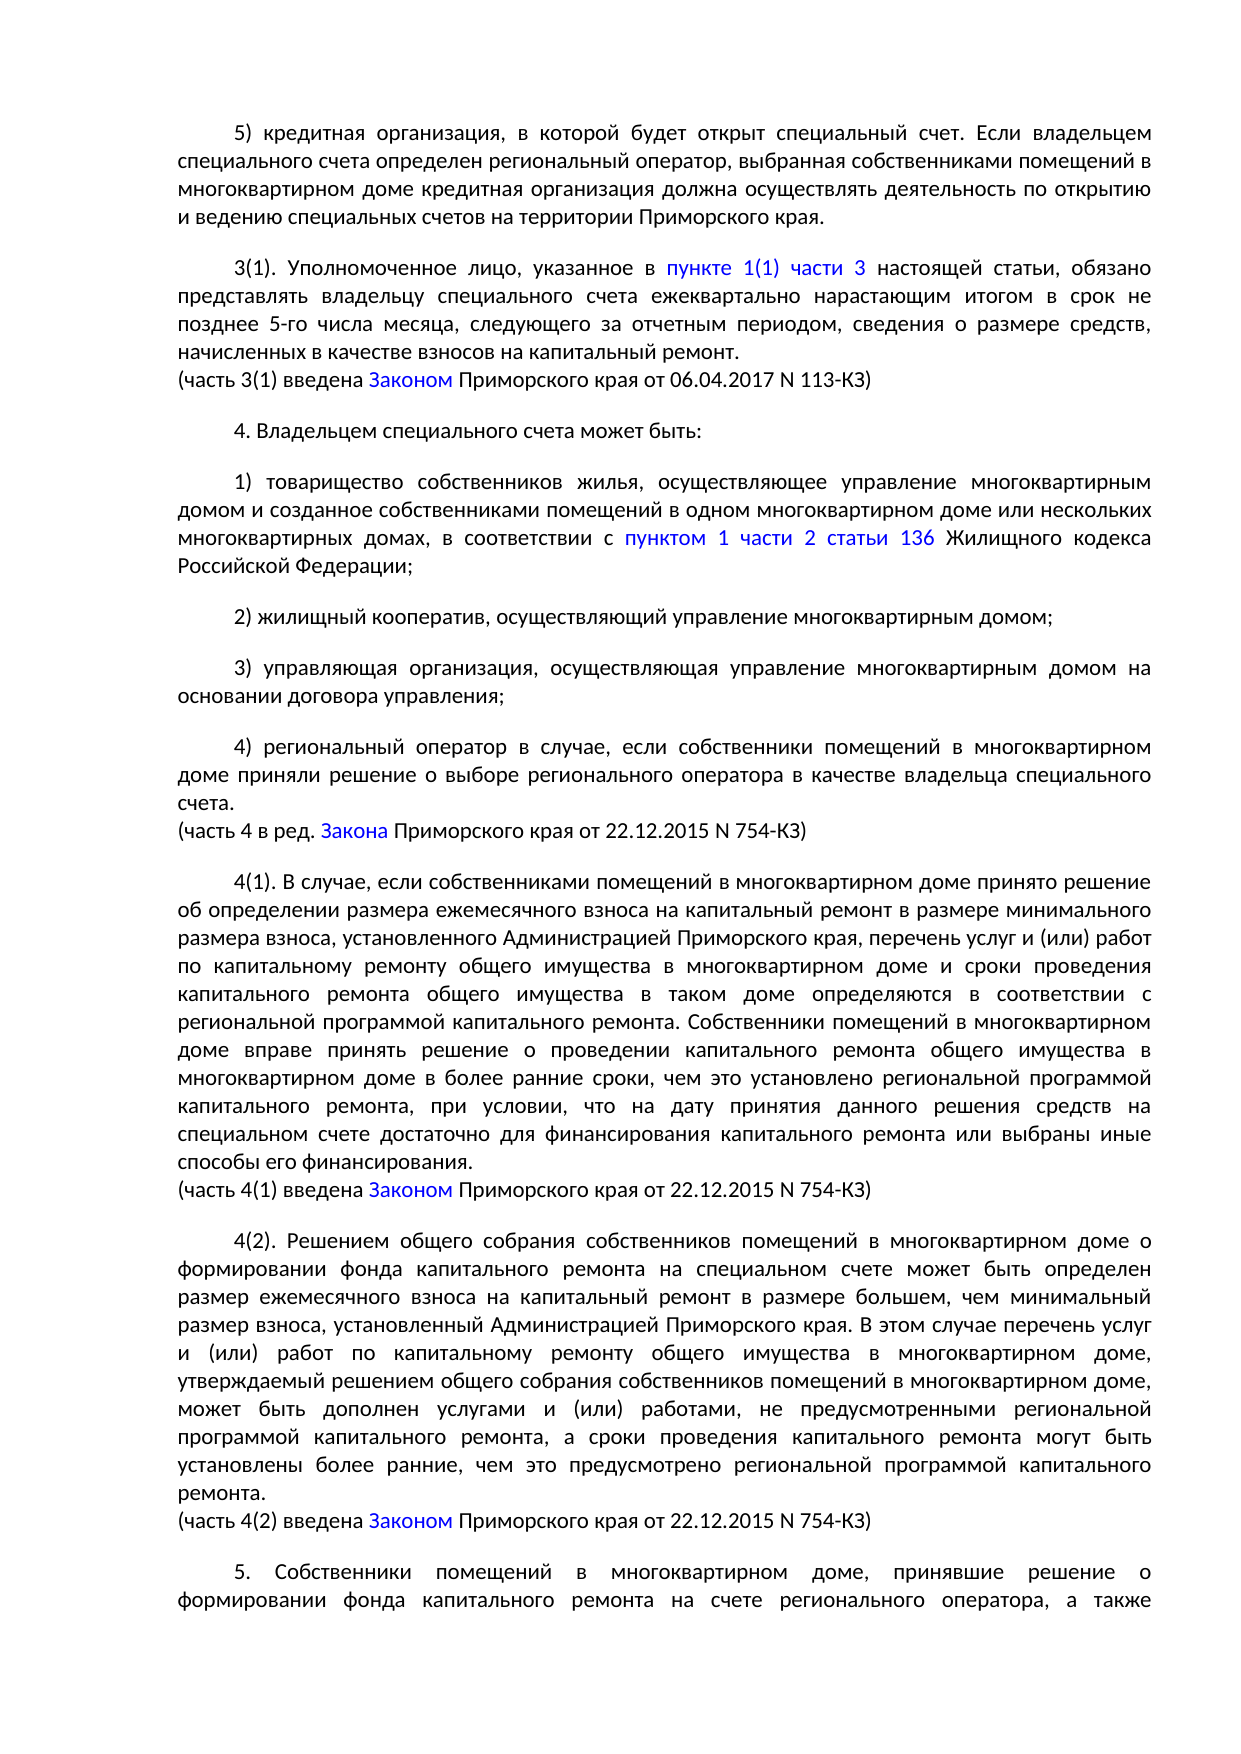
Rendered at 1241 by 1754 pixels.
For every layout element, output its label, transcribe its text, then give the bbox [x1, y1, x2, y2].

text 4) региональный оператор в случае, если собственники помещений в многоквартирном доме приняли решение о выборе регионального оператора в качестве владельца специального счета. [177, 732, 1152, 816]
text 4(1). В случае, если собственниками помещений в многоквартирном доме принято решение об определении размера ежемесячного взноса на капитальный ремонт в размере минимального размера взноса, установленного Администрацией Приморского края, перечень услуг и (или) работ по капитальному ремонту общего имущества в многоквартирном доме и сроки проведения капитального ремонта общего имущества в таком доме определяются в соответствии с региональной программой капитального ремонта. Собственники помещений в многоквартирном доме вправе принять решение о проведении капитального ремонта общего имущества в многоквартирном доме в более ранние сроки, чем это установлено региональной программой капитального ремонта, при условии, что на дату принятия данного решения средств на специальном счете достаточно для финансирования капитального ремонта или выбраны иные способы его финансирования. [177, 867, 1152, 1175]
text 4(2). Решением общего собрания собственников помещений в многоквартирном доме о формировании фонда капитального ремонта на специальном счете может быть определен размер ежемесячного взноса на капитальный ремонт в размере большем, чем минимальный размер взноса, установленный Администрацией Приморского края. В этом случае перечень услуг и (или) работ по капитальному ремонту общего имущества в многоквартирном доме, утверждаемый решением общего собрания собственников помещений в многоквартирном доме, может быть дополнен услугами и (или) работами, не предусмотренными региональной программой капитального ремонта, а сроки проведения капитального ремонта могут быть установлены более ранние, чем это предусмотрено региональной программой капитального ремонта. [177, 1226, 1152, 1506]
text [177, 1557, 1152, 1613]
text (часть 3(1) введена Законом Приморского края от 06.04.2017 N 113-КЗ) [177, 365, 1152, 393]
text 3(1). Уполномоченное лицо, указанное в пункте 1(1) части 3 настоящей статьи, обязано представлять владельцу специального счета ежеквартально нарастающим итогом в срок не позднее 5-го числа месяца, следующего за отчетным периодом, сведения о размере средств, начисленных в качестве взносов на капитальный ремонт. [177, 253, 1152, 365]
text 4. Владельцем специального счета может быть: [177, 416, 1152, 444]
text 1) товарищество собственников жилья, осуществляющее управление многоквартирным домом и созданное собственниками помещений в одном многоквартирном доме или нескольких многоквартирных домах, в соответствии с пунктом 1 части 2 статьи 136 Жилищного кодекса Российской Федерации; [177, 467, 1152, 579]
text (часть 4(2) введена Законом Приморского края от 22.12.2015 N 754-КЗ) [177, 1506, 1152, 1534]
text (часть 4(1) введена Законом Приморского края от 22.12.2015 N 754-КЗ) [177, 1175, 1152, 1203]
text 5) кредитная организация, в которой будет открыт специальный счет. Если владельцем специального счета определен региональный оператор, выбранная собственниками помещений в многоквартирном доме кредитная организация должна осуществлять деятельность по открытию и ведению специальных счетов на территории Приморского края. [177, 118, 1152, 230]
text 2) жилищный кооператив, осуществляющий управление многоквартирным домом; [177, 602, 1152, 630]
text 3) управляющая организация, осуществляющая управление многоквартирным домом на основании договора управления; [177, 653, 1152, 709]
text (часть 4 в ред. Закона Приморского края от 22.12.2015 N 754-КЗ) [177, 816, 1152, 844]
